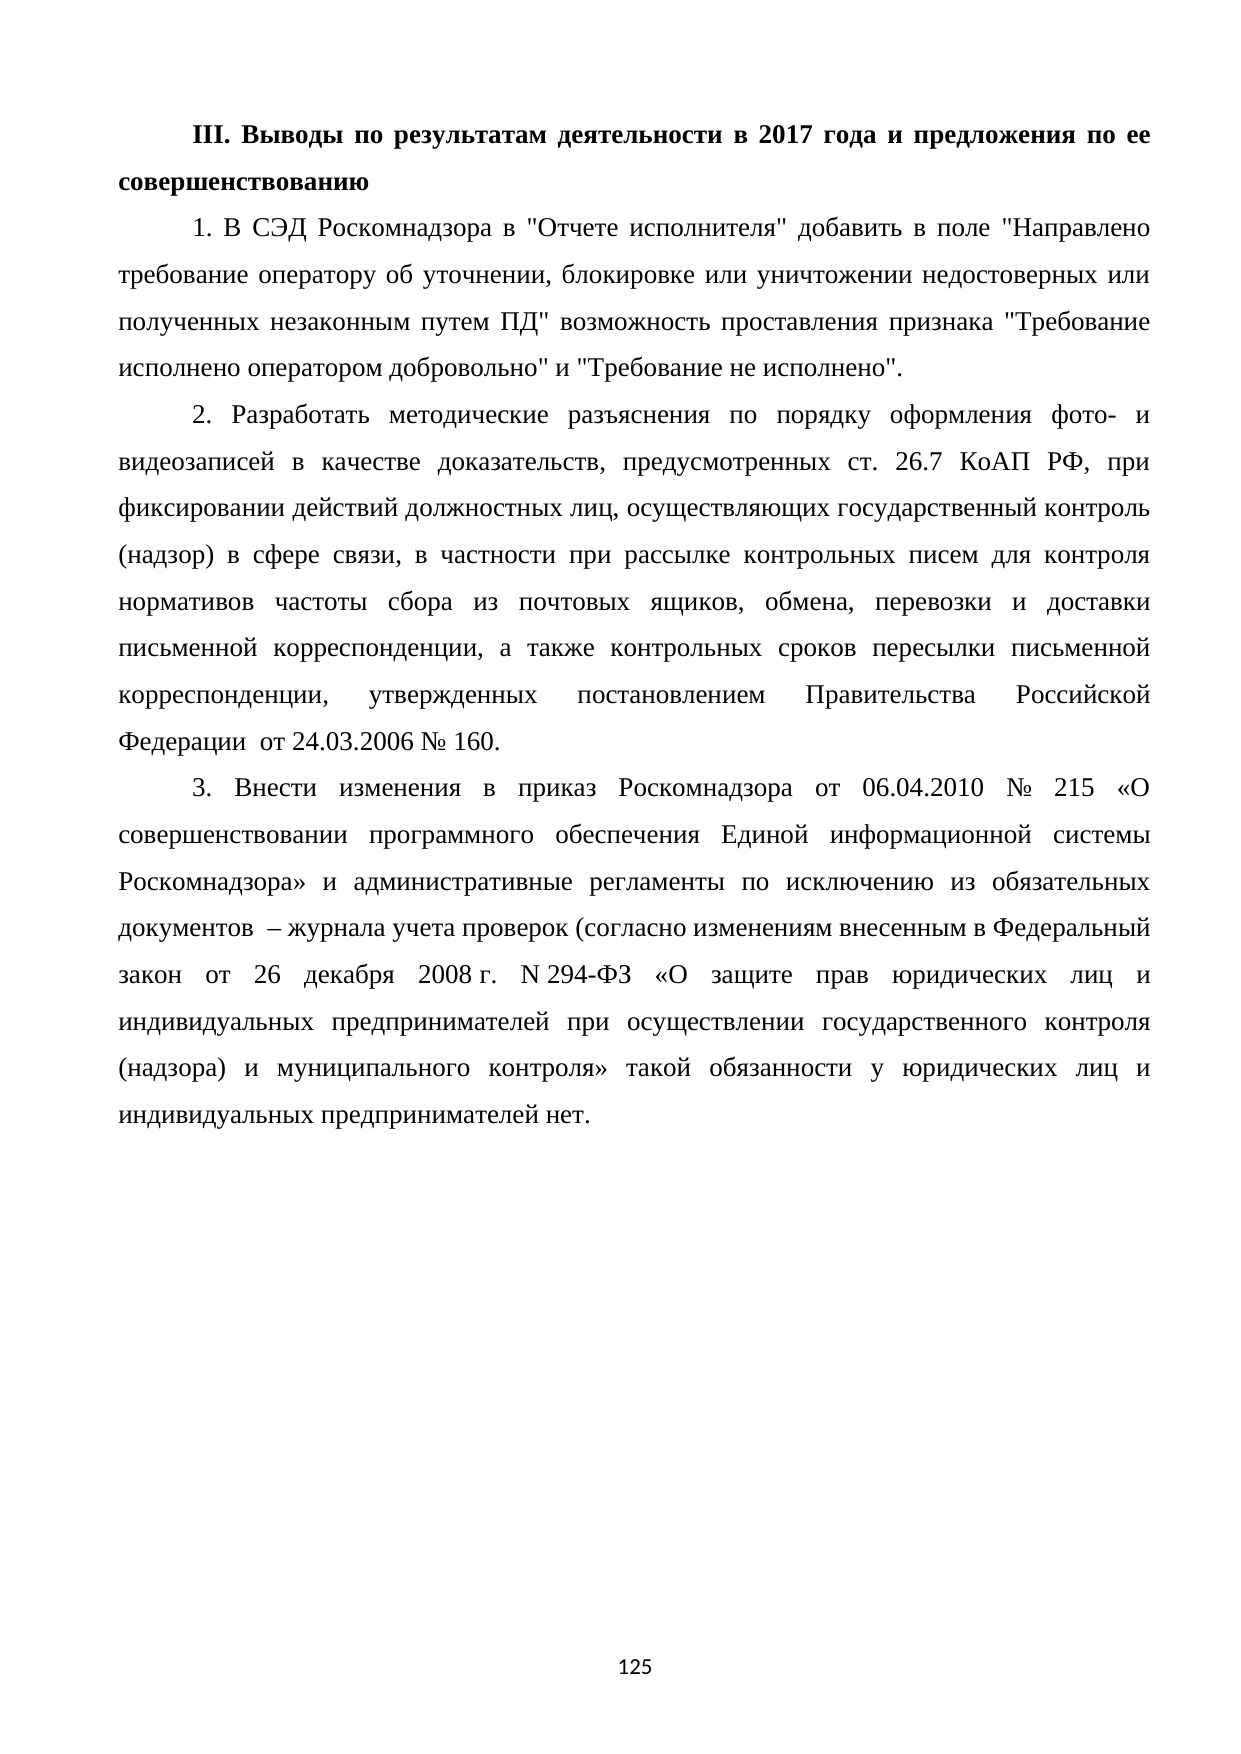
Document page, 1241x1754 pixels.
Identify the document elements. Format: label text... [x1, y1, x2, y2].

text 3. Внести изменения в приказ Роскомнадзора от 06.04.2010 № 215 «О совершенствовании программного обеспечения Единой информационной системы Роскомнадзора» и административные регламенты по исключению из обязательных документов – журнала учета проверок (согласно изменениям внесенным в Федеральный закон от 26 декабря 2008 г. N 294-ФЗ «О защите прав юридических лиц и индивидуальных предпринимателей при осуществлении государственного контроля (надзора) и муниципального контроля» такой обязанности у юридических лиц и индивидуальных предпринимателей нет. [118, 771, 1152, 1129]
text 1. В СЭД Роскомнадзора в "Отчете исполнителя" добавить в поле "Направлено требование оператору об уточнении, блокировке или уничтожении недостоверных или полученных незаконным путем ПД" возможность проставления признака "Требование исполнено оператором добровольно" и "Требование не исполнено". [118, 211, 1152, 383]
text 2. Разработать методические разъяснения по порядку оформления фото- и видеозаписей в качестве доказательств, предусмотренных ст. 26.7 КоАП РФ, при фиксировании действий должностных лиц, осуществляющих государственный контроль (надзор) в сфере связи, в частности при рассылке контрольных писем для контроля нормативов частоты сбора из почтовых ящиков, обмена, перевозки и доставки письменной корреспонденции, а также контрольных сроков пересылки письменной корреспонденции, утвержденных постановлением Правительства Российской Федерации от 24.03.2006 № 160. [118, 398, 1152, 756]
text III. Выводы по результатам деятельности в 2017 года и предложения по ее совершенствованию [118, 118, 1152, 196]
